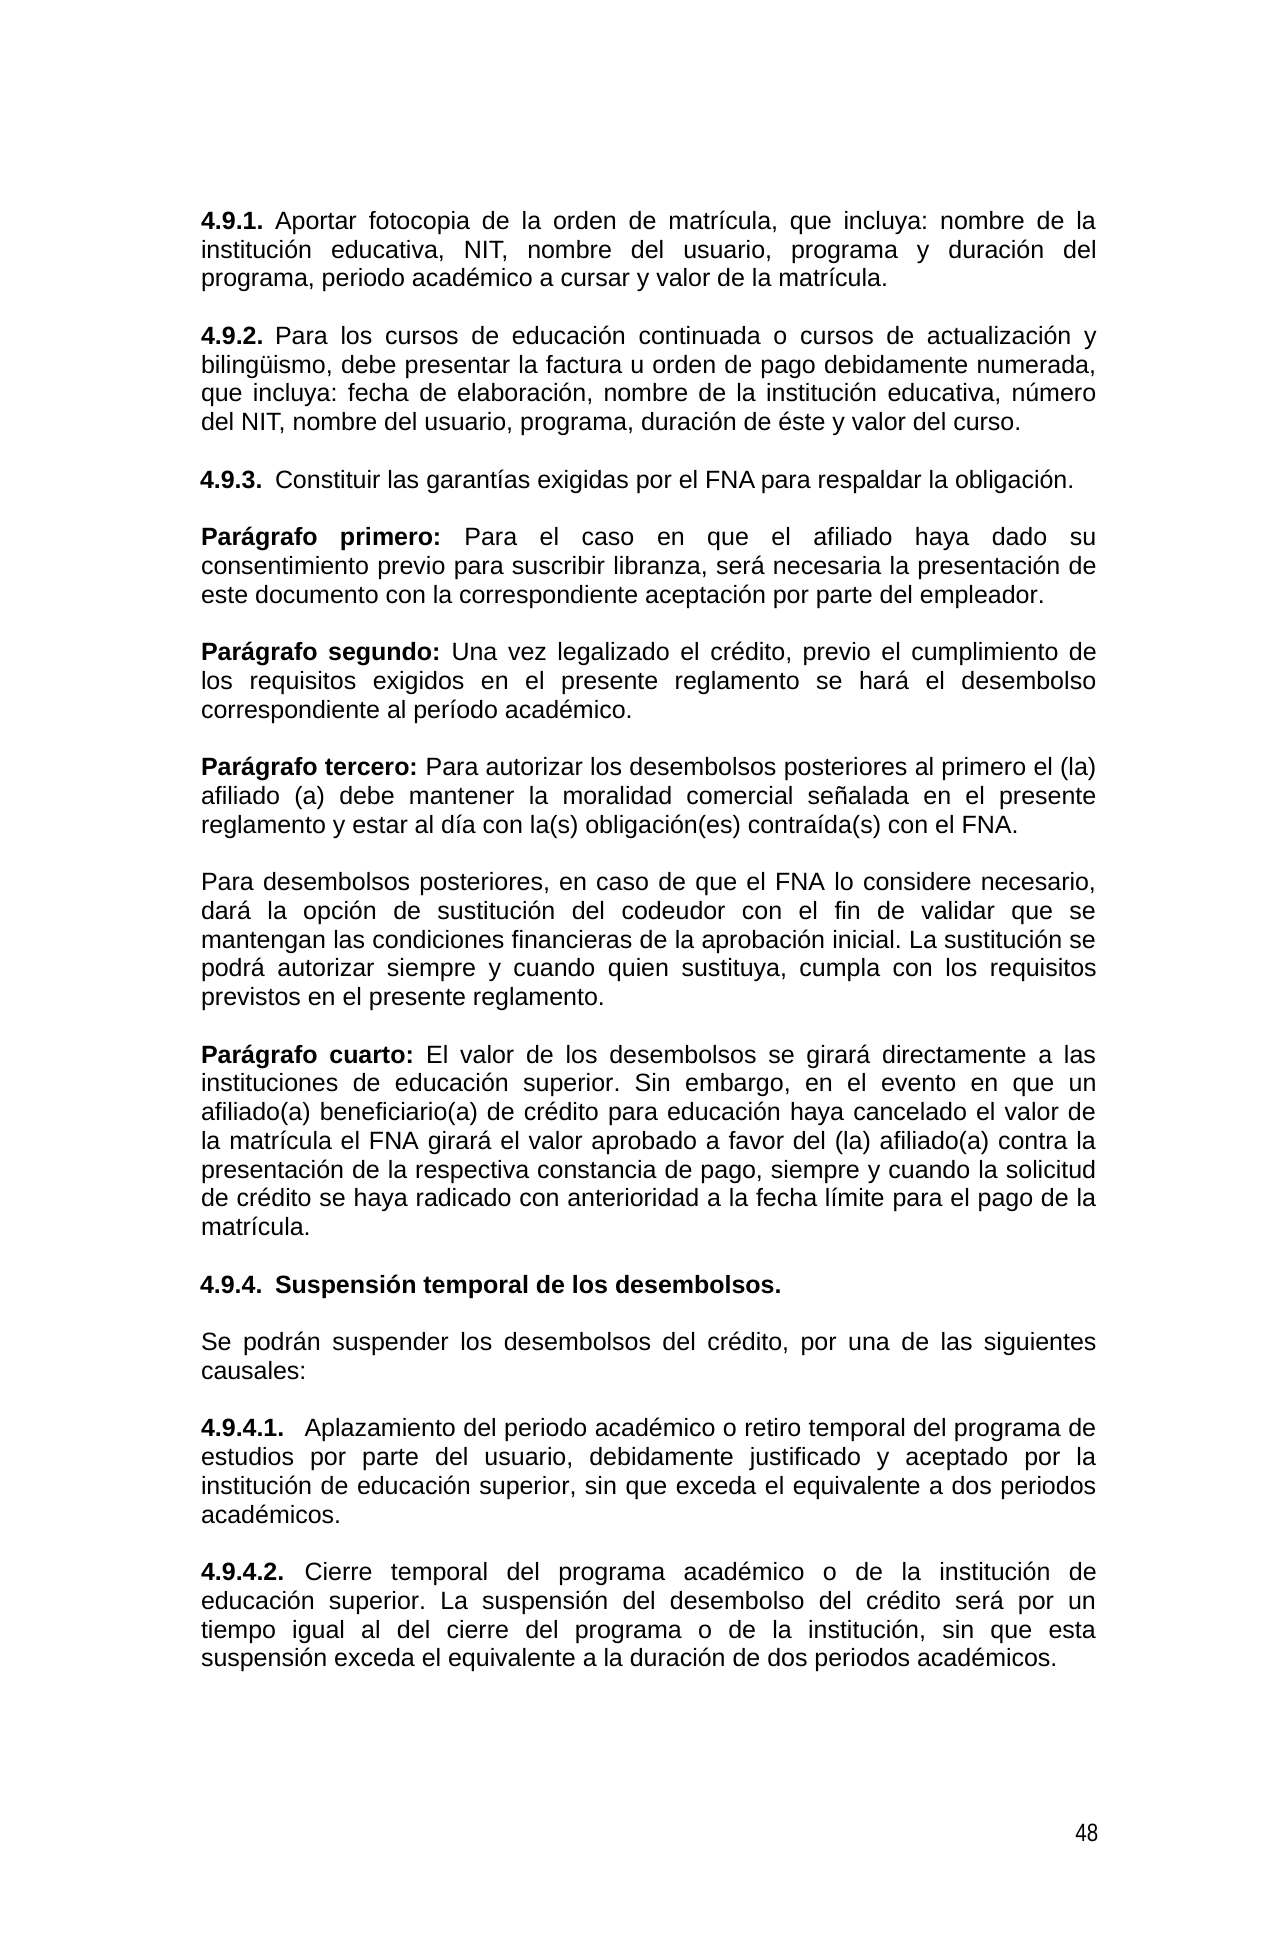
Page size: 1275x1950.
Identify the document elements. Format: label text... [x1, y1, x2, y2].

text Parágrafo segundo: Una vez legalizado el crédito, previo el cumplimiento de los requisitos exigidos en el presente reglamento se hará el desembolso correspondiente al período académico. [201, 637, 1098, 723]
subtitle Para los cursos de educación continuada o cursos de actualización y bilingüismo, debe presentar la factura u orden de pago debidamente numerada, que incluya: fecha de elaboración, nombre de la institución educativa, número del NIT, nombre del usuario, programa, duración de éste y valor del curso. [201, 321, 1098, 436]
text Parágrafo tercero: Para autorizar los desembolsos posteriores al primero el (la) afiliado (a) debe mantener la moralidad comercial señalada en el presente reglamento y estar al día con la(s) obligación(es) contraída(s) con el FNA. [201, 752, 1098, 838]
text Para desembolsos posteriores, en caso de que el FNA lo considere necesario, dará la opción de sustitución del codeudor con el fin de validar que se mantengan las condiciones financieras de la aprobación inicial. La sustitución se podrá autorizar siempre y cuando quien sustituya, cumpla con los requisitos previstos en el presente reglamento. [201, 867, 1098, 1011]
subtitle Cierre temporal del programa académico o de la institución de educación superior. La suspensión del desembolso del crédito será por un tiempo igual al del cierre del programa o de la institución, sin que esta suspensión exceda el equivalente a la duración de dos periodos académicos. [201, 1557, 1098, 1672]
subtitle Constituir las garantías exigidas por el FNA para respaldar la obligación. [200, 465, 1098, 493]
subtitle Aportar fotocopia de la orden de matrícula, que incluya: nombre de la institución educativa, NIT, nombre del usuario, programa y duración del programa, periodo académico a cursar y valor de la matrícula. [201, 206, 1098, 292]
text Se podrán suspender los desembolsos del crédito, por una de las siguientes causales: [201, 1327, 1098, 1385]
text Parágrafo primero: Para el caso en que el afiliado haya dado su consentimiento previo para suscribir libranza, será necesaria la presentación de este documento con la correspondiente aceptación por parte del empleador. [201, 522, 1098, 608]
subtitle Aplazamiento del periodo académico o retiro temporal del programa de estudios por parte del usuario, debidamente justificado y aceptado por la institución de educación superior, sin que exceda el equivalente a dos periodos académicos. [201, 1413, 1098, 1528]
subtitle Suspensión temporal de los desembolsos. [200, 1270, 1098, 1298]
text Parágrafo cuarto: El valor de los desembolsos se girará directamente a las instituciones de educación superior. Sin embargo, en el evento en que un afiliado(a) beneficiario(a) de crédito para educación haya cancelado el valor de la matrícula el FNA girará el valor aprobado a favor del (la) afiliado(a) contra la presentación de la respectiva constancia de pago, siempre y cuando la solicitud de crédito se haya radicado con anterioridad a la fecha límite para el pago de la matrícula. [201, 1040, 1098, 1241]
